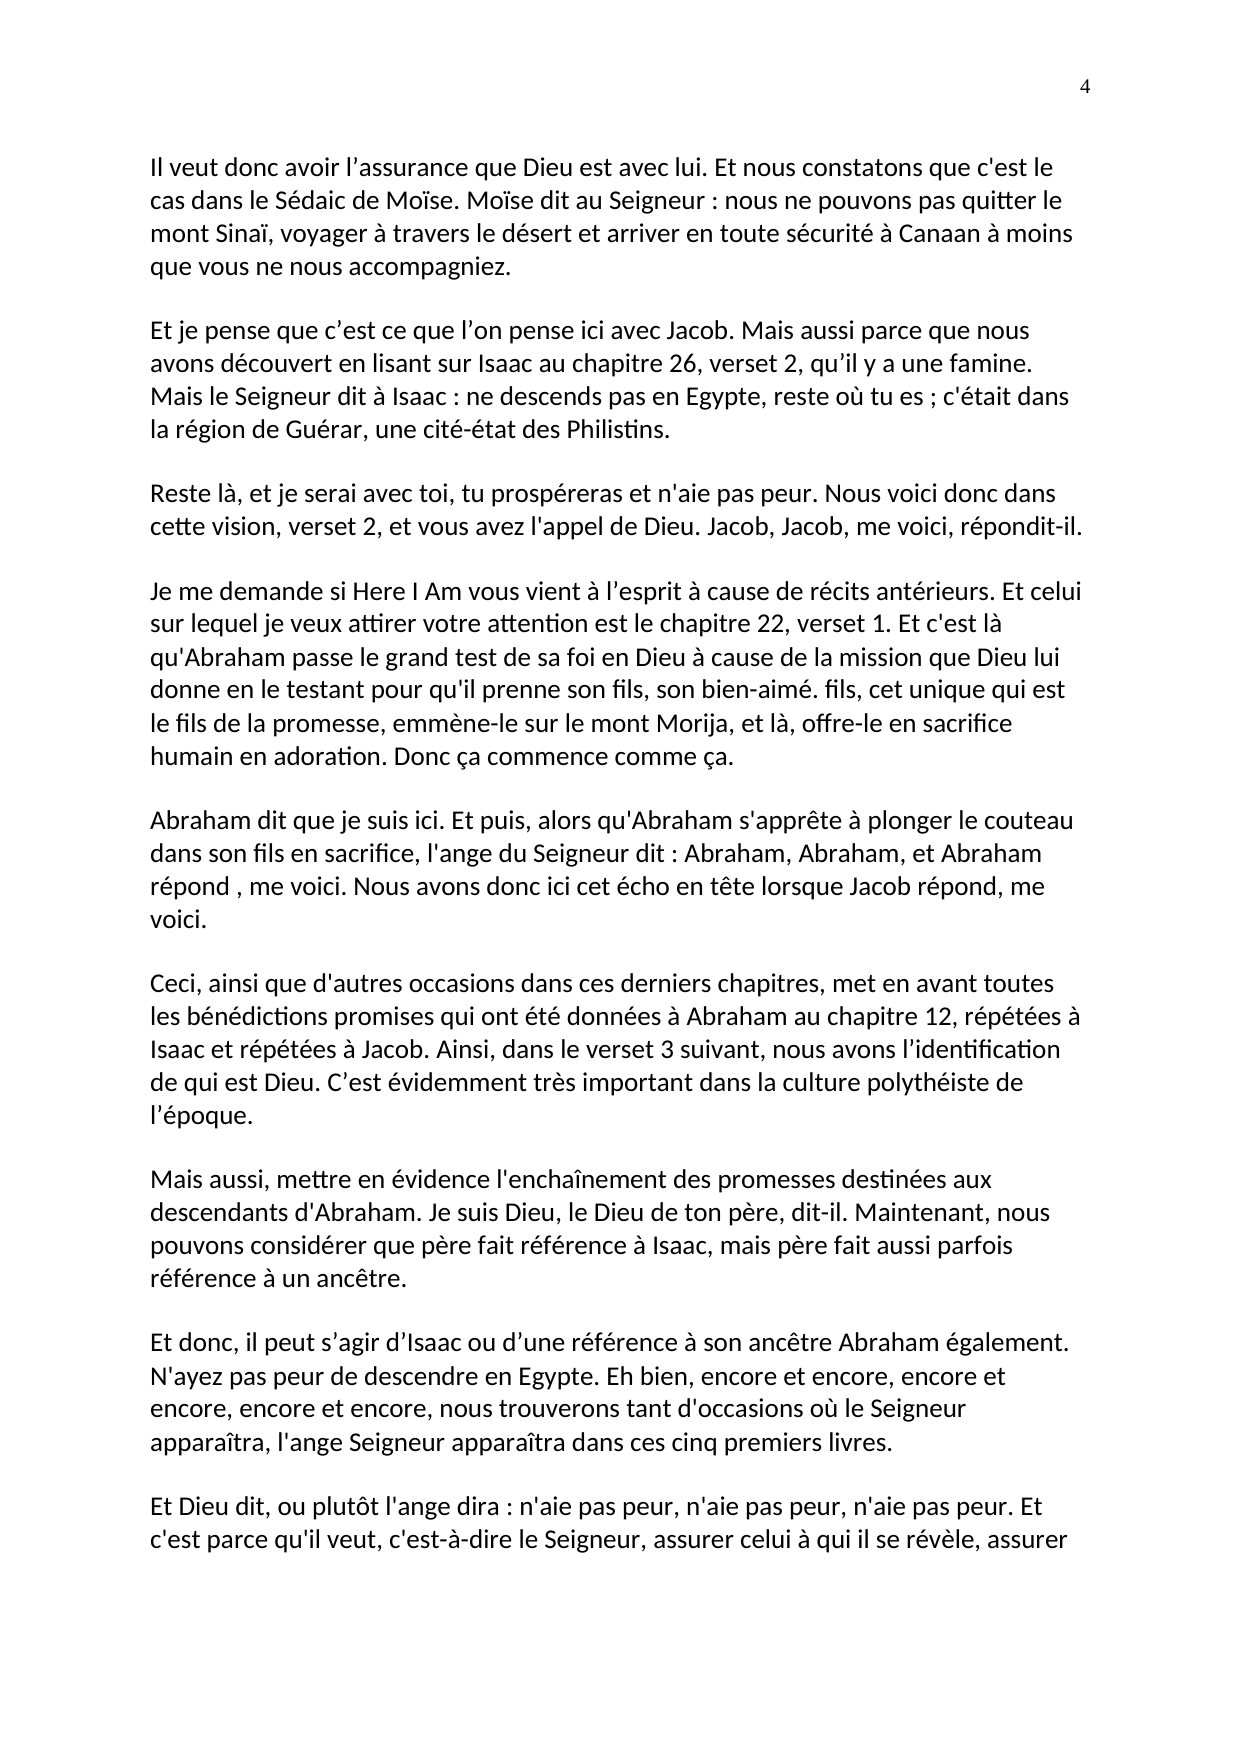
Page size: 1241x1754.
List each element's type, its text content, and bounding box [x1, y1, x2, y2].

text Reste là, et je serai avec toi, tu prospéreras et n'aie pas peur. Nous voici donc dans cette vision, verset 2, et vous avez l'appel de Dieu. Jacob, Jacob, me voici, répondit-il. [150, 476, 1090, 542]
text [150, 1489, 1090, 1555]
text Abraham dit que je suis ici. Et puis, alors qu'Abraham s'apprête à plonger le couteau dans son fils en sacrifice, l'ange du Seigneur dit : Abraham, Abraham, et Abraham répond , me voici. Nous avons donc ici cet écho en tête lorsque Jacob répond, me voici. [150, 803, 1090, 935]
text Et donc, il peut s’agir d’Isaac ou d’une référence à son ancêtre Abraham également. N'ayez pas peur de descendre en Egypte. Eh bien, encore et encore, encore et encore, encore et encore, nous trouverons tant d'occasions où le Seigneur apparaîtra, l'ange Seigneur apparaîtra dans ces cinq premiers livres. [150, 1326, 1090, 1458]
text Et je pense que c’est ce que l’on pense ici avec Jacob. Mais aussi parce que nous avons découvert en lisant sur Isaac au chapitre 26, verset 2, qu’il y a une famine. Mais le Seigneur dit à Isaac : ne descends pas en Egypte, reste où tu es ; c'était dans la région de Guérar, une cité-état des Philistins. [150, 313, 1090, 445]
text Je me demande si Here I Am vous vient à l’esprit à cause de récits antérieurs. Et celui sur lequel je veux attirer votre attention est le chapitre 22, verset 1. Et c'est là qu'Abraham passe le grand test de sa foi en Dieu à cause de la mission que Dieu lui donne en le testant pour qu'il prenne son fils, son bien-aimé. fils, cet unique qui est le fils de la promesse, emmène-le sur le mont Morija, et là, offre-le en sacrifice humain en adoration. Donc ça commence comme ça. [150, 574, 1090, 772]
text Il veut donc avoir l’assurance que Dieu est avec lui. Et nous constatons que c'est le cas dans le Sédaic de Moïse. Moïse dit au Seigneur : nous ne pouvons pas quitter le mont Sinaï, voyager à travers le désert et arriver en toute sécurité à Canaan à moins que vous ne nous accompagniez. [150, 150, 1090, 282]
text Mais aussi, mettre en évidence l'enchaînement des promesses destinées aux descendants d'Abraham. Je suis Dieu, le Dieu de ton père, dit-il. Maintenant, nous pouvons considérer que père fait référence à Isaac, mais père fait aussi parfois référence à un ancêtre. [150, 1162, 1090, 1294]
text Ceci, ainsi que d'autres occasions dans ces derniers chapitres, met en avant toutes les bénédictions promises qui ont été données à Abraham au chapitre 12, répétées à Isaac et répétées à Jacob. Ainsi, dans le verset 3 suivant, nous avons l’identification de qui est Dieu. C’est évidemment très important dans la culture polythéiste de l’époque. [150, 966, 1090, 1131]
